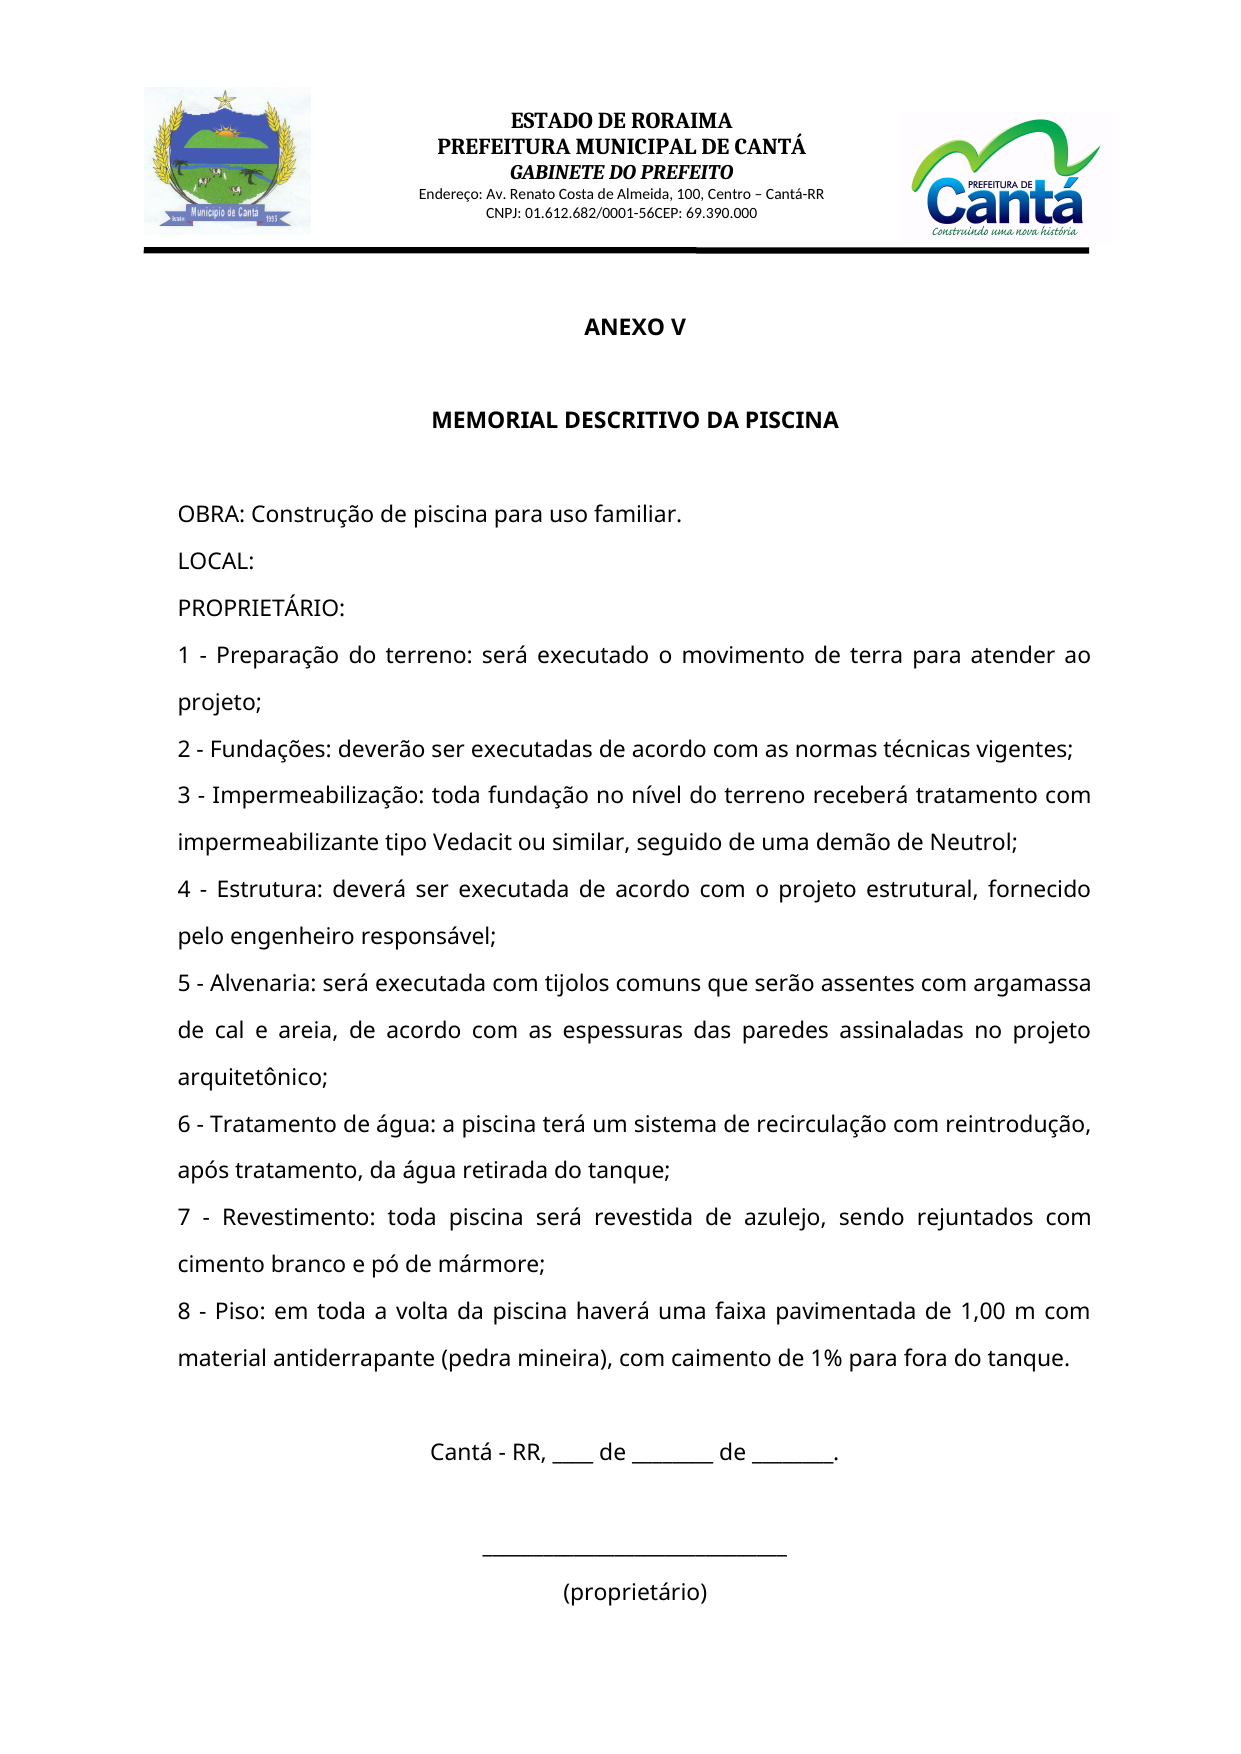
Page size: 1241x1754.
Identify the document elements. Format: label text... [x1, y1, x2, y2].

text 5 - Alvenaria: será executada com tijolos comuns que serão assentes com argamassa de cal e areia, de acordo com as espessuras das paredes assinaladas no projeto arquitetônico; [177, 967, 1093, 1092]
text OBRA: Construção de piscina para uso familiar. [177, 498, 1093, 529]
text Cantá - RR, ____ de ________ de ________. [177, 1436, 1093, 1467]
text ANEXO V [177, 311, 1093, 342]
text 7 - Revestimento: toda piscina será revestida de azulejo, sendo rejuntados com cimento branco e pó de mármore; [177, 1201, 1093, 1279]
text 1 - Preparação do terreno: será executado o movimento de terra para atender ao projeto; [177, 639, 1093, 717]
text ______________________________ [177, 1529, 1093, 1561]
picture [900, 111, 1112, 243]
text LOCAL: [177, 545, 1093, 576]
text 3 - Impermeabilização: toda fundação no nível do terreno receberá tratamento com impermeabilizante tipo Vedacit ou similar, seguido de uma demão de Neutrol; [177, 779, 1093, 858]
text 2 - Fundações: deverão ser executadas de acordo com as normas técnicas vigentes; [177, 733, 1093, 764]
text 8 - Piso: em toda a volta da piscina haverá uma faixa pavimentada de 1,00 m com material antiderrapante (pedra mineira), com caimento de 1% para fora do tanque. [177, 1295, 1093, 1373]
text (proprietário) [177, 1576, 1093, 1608]
text 6 - Tratamento de água: a piscina terá um sistema de recirculação com reintrodução, após tratamento, da água retirada do tanque; [177, 1108, 1093, 1186]
text 4 - Estrutura: deverá ser executada de acordo com o projeto estrutural, fornecido pelo engenheiro responsável; [177, 873, 1093, 951]
picture [143, 87, 311, 235]
text MEMORIAL DESCRITIVO DA PISCINA [177, 404, 1093, 436]
text PROPRIETÁRIO: [177, 592, 1093, 623]
